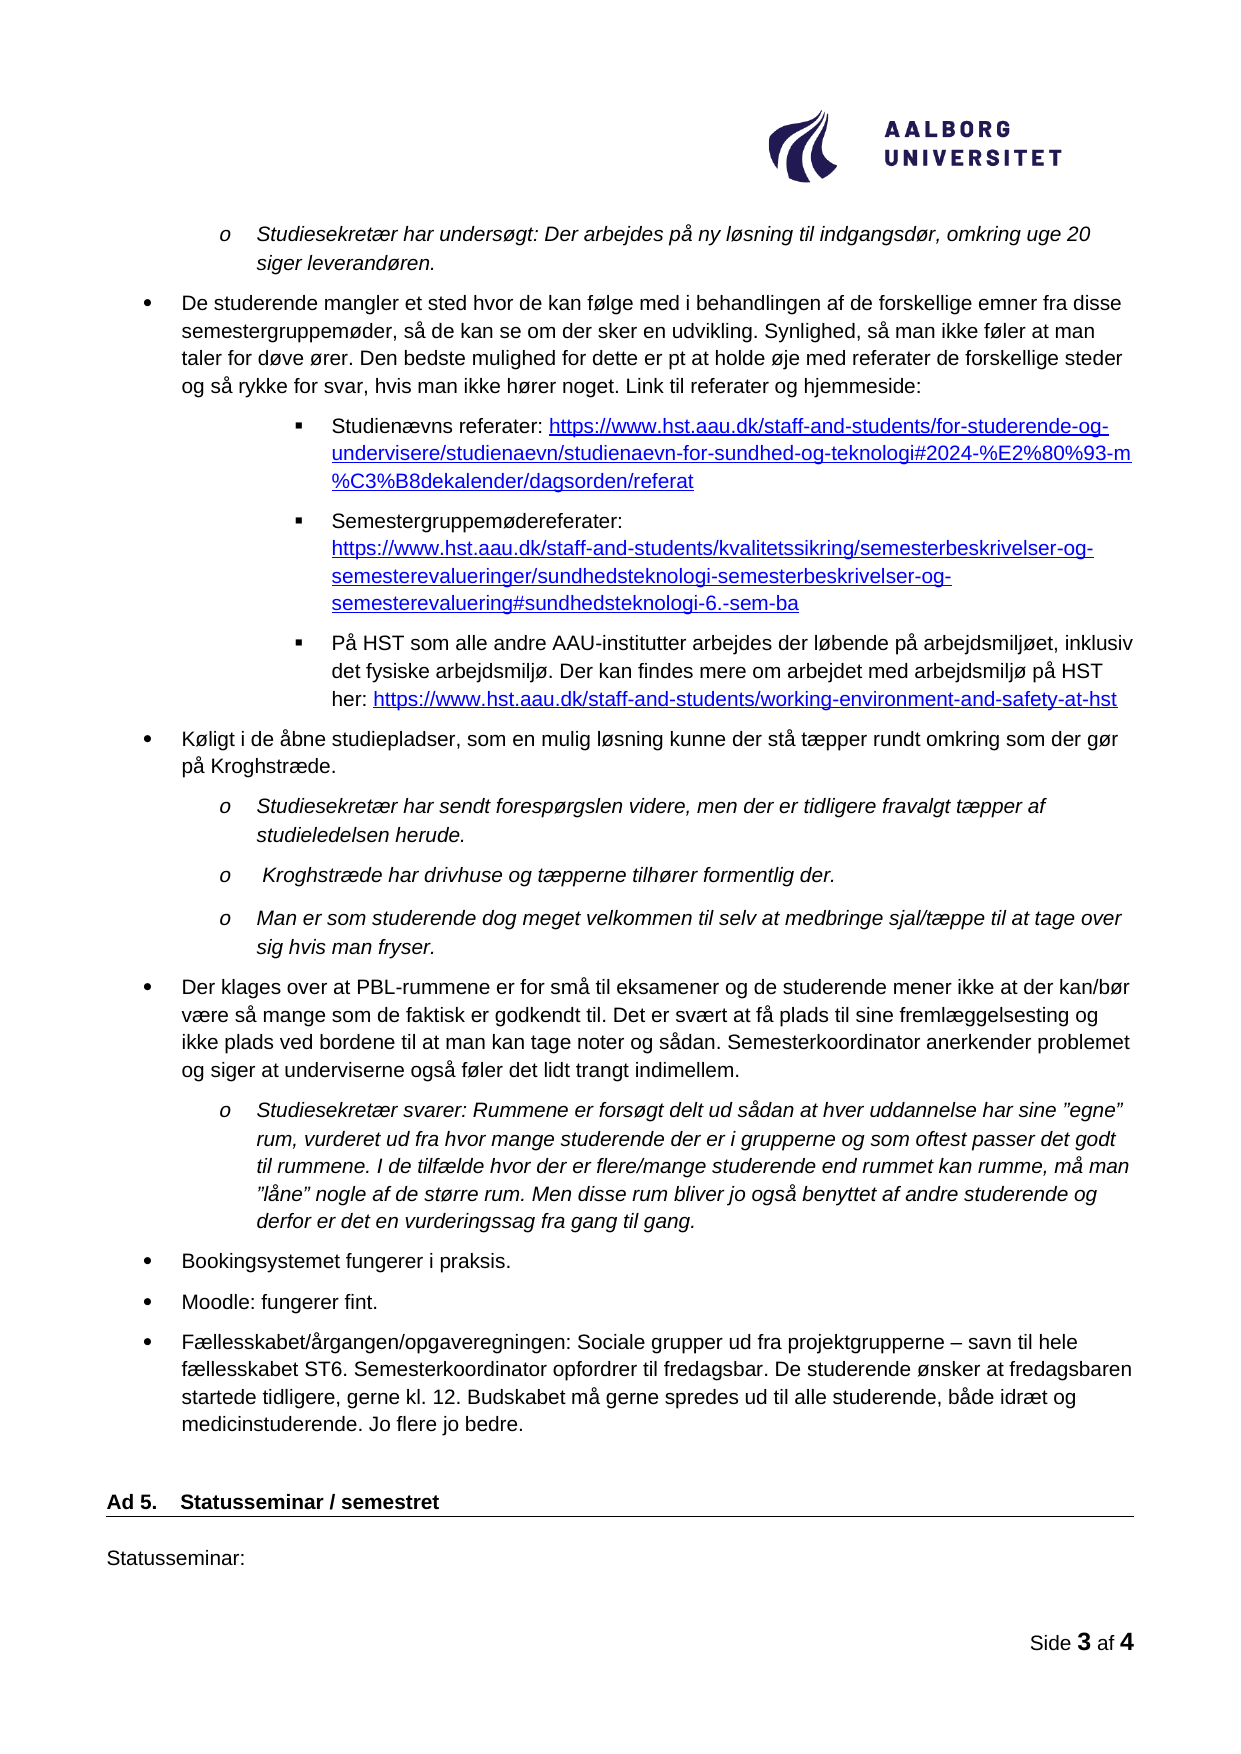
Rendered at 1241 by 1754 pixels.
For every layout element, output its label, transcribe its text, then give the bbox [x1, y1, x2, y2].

list Studiesekretær svarer: Rummene er forsøgt delt ud sådan at hver uddannelse har sine ”egne” rum, vurderet ud fra hvor mange studerende der er i grupperne og som oftest passer det godt til rummene. I de tilfælde hvor der er flere/mange studerende end rummet kan rumme, må man ”låne” nogle af de større rum. Men disse rum bliver jo også benyttet af andre studerende og derfor er det en vurderingssag fra gang til gang. [219, 1097, 1134, 1233]
list På HST som alle andre AAU-institutter arbejdes der løbende på arbejdsmiljøet, inklusiv det fysiske arbejdsmiljø. Der kan findes mere om arbejdet med arbejdsmiljø på HST her: https://www.hst.aau.dk/staff-and-students/working-environment-and-safety-at-hst [294, 631, 1134, 710]
list Studienævns referater: https://www.hst.aau.dk/staff-and-students/for-studerende-og-undervisere/studienaevn/studienaevn-for-sundhed-og-teknologi#2024-%E2%80%93-m%C3%B8dekalender/dagsorden/referat [294, 413, 1134, 493]
list Man er som studerende dog meget velkommen til selv at medbringe sjal/tæppe til at tage over sig hvis man fryser. [219, 906, 1134, 959]
list Der klages over at PBL-rummene er for små til eksamener og de studerende mener ikke at der kan/bør være så mange som de faktisk er godkendt til. Det er svært at få plads til sine fremlæggelsesting og ikke plads ved bordene til at man kan tage noter og sådan. Semesterkoordinator anerkender problemet og siger at underviserne også føler det lidt trangt indimellem. [144, 975, 1134, 1081]
list De studerende mangler et sted hvor de kan følge med i behandlingen af de forskellige emner fra disse semestergruppemøder, så de kan se om der sker en udvikling. Synlighed, så man ikke føler at man taler for døve ører. Den bedste mulighed for dette er pt at holde øje med referater de forskellige steder og så rykke for svar, hvis man ikke hører noget. Link til referater og hjemmeside: [144, 291, 1134, 397]
list Moodle: fungerer fint. [144, 1289, 1134, 1313]
text Ad 5. Statusseminar / semestret [106, 1490, 1134, 1516]
text Statusseminar: [106, 1545, 1134, 1569]
list Semestergruppemødereferater: https://www.hst.aau.dk/staff-and-students/kvalitetssikring/semesterbeskrivelser-og-semesterevalueringer/sundhedsteknologi-semesterbeskrivelser-og-semesterevaluering#sundhedsteknologi-6.-sem-ba [294, 509, 1134, 615]
list Fællesskabet/årgangen/opgaveregningen: Sociale grupper ud fra projektgrupperne – savn til hele fællesskabet ST6. Semesterkoordinator opfordrer til fredagsbar. De studerende ønsker at fredagsbaren startede tidligere, gerne kl. 12. Budskabet må gerne spredes ud til alle studerende, både idræt og medicinstuderende. Jo flere jo bedre. [144, 1329, 1134, 1436]
list Køligt i de åbne studiepladser, som en mulig løsning kunne der stå tæpper rundt omkring som der gør på Kroghstræde. [144, 726, 1134, 778]
list Studiesekretær har sendt forespørgslen videre, men der er tidligere fravalgt tæpper af studieledelsen herude. [219, 794, 1134, 847]
picture [768, 109, 1062, 183]
list Studiesekretær har undersøgt: Der arbejdes på ny løsning til indgangsdør, omkring uge 20 siger leverandøren. [219, 222, 1134, 275]
list Kroghstræde har drivhuse og tæpperne tilhører formentlig der. [219, 863, 1134, 889]
list Bookingsystemet fungerer i praksis. [144, 1249, 1134, 1273]
